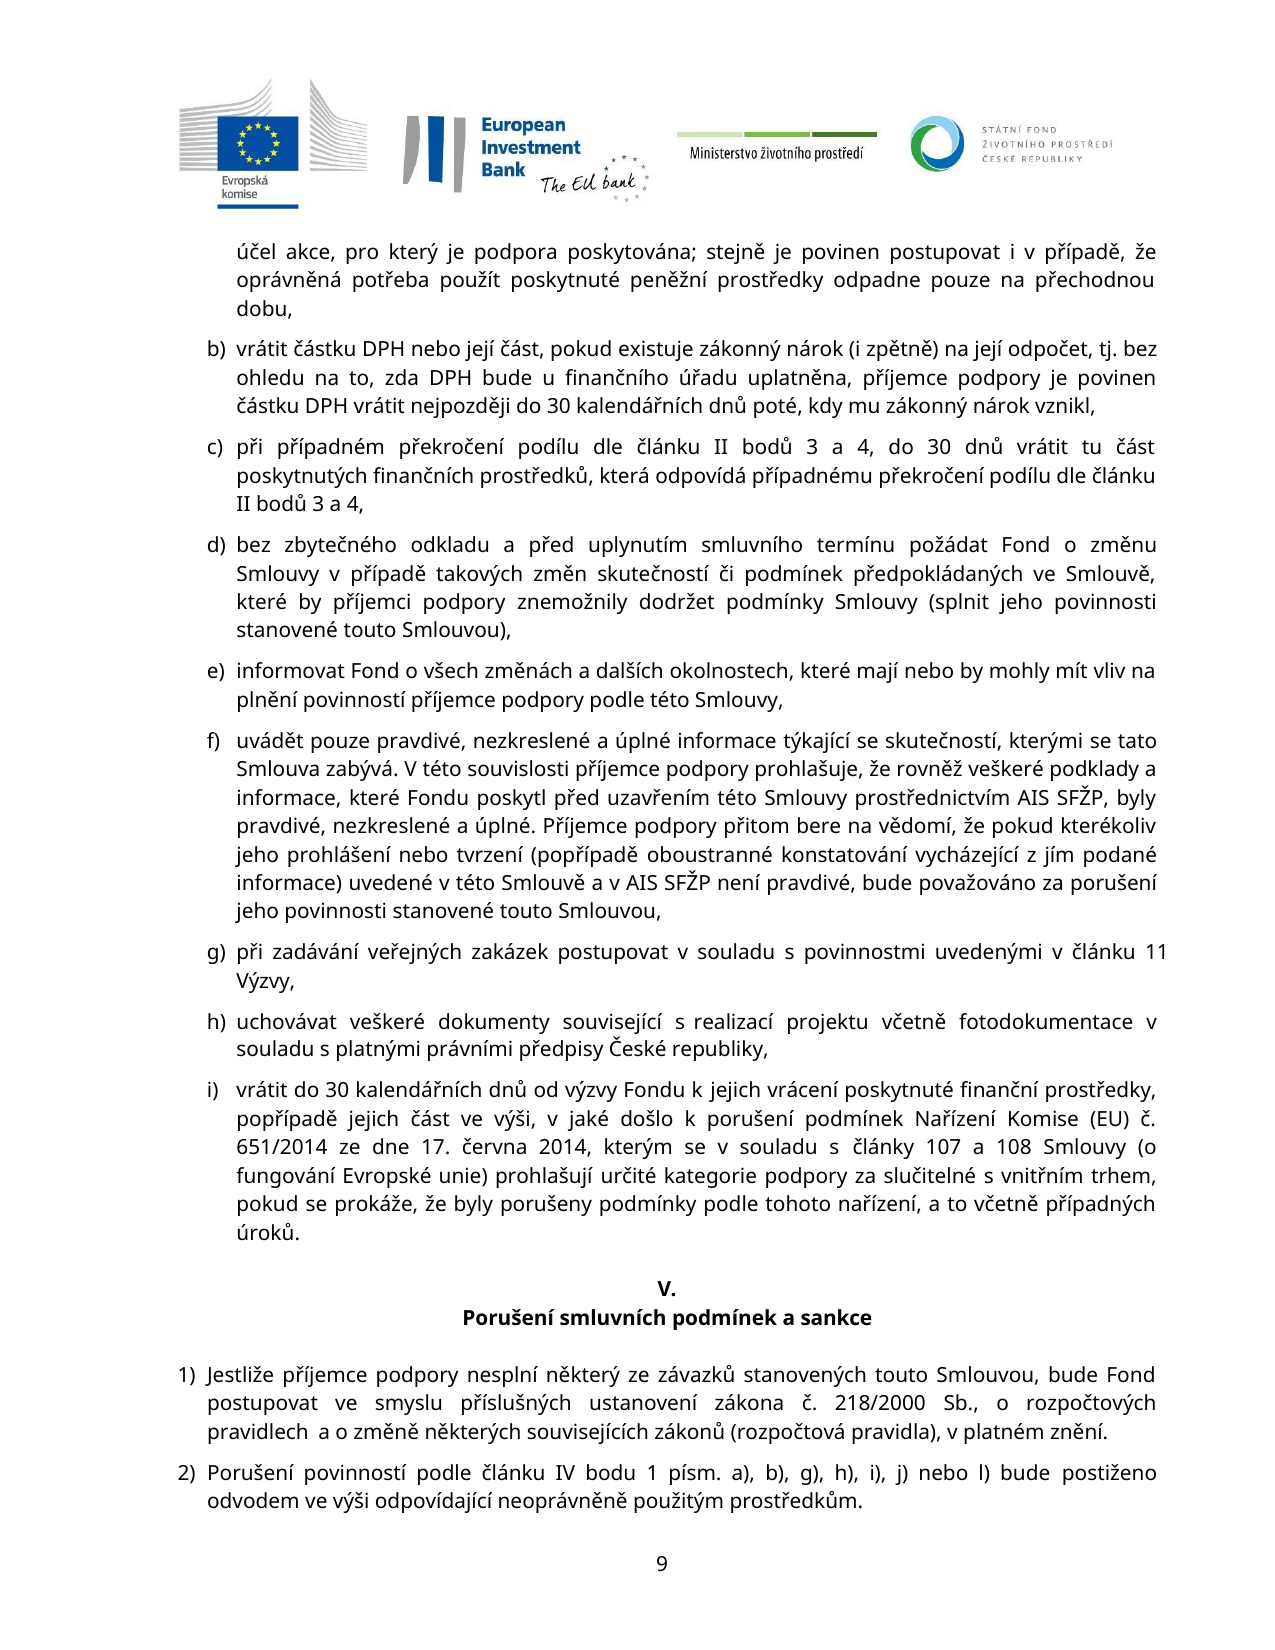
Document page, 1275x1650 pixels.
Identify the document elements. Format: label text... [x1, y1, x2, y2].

list vrátit částku DPH nebo její část, pokud existuje zákonný nárok (i zpětně) na její odpočet, tj. bez ohledu na to, zda DPH bude u finančního úřadu uplatněna, příjemce podpory je povinen částku DPH vrátit nejpozději do 30 kalendářních dnů poté, kdy mu zákonný nárok vznikl, [207, 334, 1157, 420]
list bez zbytečného odkladu a před uplynutím smluvního termínu požádat Fond o změnu Smlouvy v případě takových změn skutečností či podmínek předpokládaných ve Smlouvě, které by příjemci podpory znemožnily dodržet podmínky Smlouvy (splnit jeho povinnosti stanovené touto Smlouvou), [207, 530, 1157, 644]
subtitle V. [493, 1274, 841, 1303]
list uchovávat veškeré dokumenty související s realizací projektu včetně fotodokumentace v souladu s platnými právními předpisy České republiky, [207, 1007, 1157, 1063]
list při případném překročení podílu dle článku II bodů 3 a 4, do 30 dnů vrátit tu část poskytnutých finančních prostředků, která odpovídá případnému překročení podílu dle článku II bodů 3 a 4, [207, 432, 1157, 518]
list Porušení povinností podle článku IV bodu 1 písm. a), b), g), h), i), j) nebo l) bude postiženo odvodem ve výši odpovídající neoprávněně použitým prostředkům. [177, 1458, 1157, 1514]
subtitle Porušení smluvních podmínek a sankce [276, 1303, 1058, 1331]
picture [177, 73, 1115, 213]
list vrátit do 30 kalendářních dnů od výzvy Fondu k jejich vrácení poskytnuté finanční prostředky, popřípadě jejich část ve výši, v jaké došlo k porušení podmínek Nařízení Komise (EU) č. 651/2014 ze dne 17. června 2014, kterým se v souladu s články 107 a 108 Smlouvy (o fungování Evropské unie) prohlašují určité kategorie podpory za slučitelné s vnitřním trhem, pokud se prokáže, že byly porušeny podmínky podle tohoto nařízení, a to včetně případných úroků. [207, 1076, 1157, 1246]
list informovat Fond o všech změnách a dalších okolnostech, které mají nebo by mohly mít vliv na plnění povinností příjemce podpory podle této Smlouvy, [207, 657, 1157, 713]
list při zadávání veřejných zakázek postupovat v souladu s povinnostmi uvedenými v článku 11 Výzvy, [207, 937, 1169, 994]
list uvádět pouze pravdivé, nezkreslené a úplné informace týkající se skutečností, kterými se tato Smlouva zabývá. V této souvislosti příjemce podpory prohlašuje, že rovněž veškeré podklady a informace, které Fondu poskytl před uzavřením této Smlouvy prostřednictvím AIS SFŽP, byly pravdivé, nezkreslené a úplné. Příjemce podpory přitom bere na vědomí, že pokud kterékoliv jeho prohlášení nebo tvrzení (popřípadě oboustranné konstatování vycházející z jím podané informace) uvedené v této Smlouvě a v AIS SFŽP není pravdivé, bude považováno za porušení jeho povinnosti stanovené touto Smlouvou, [207, 726, 1157, 925]
list Jestliže příjemce podpory nesplní některý ze závazků stanovených touto Smlouvou, bude Fond postupovat ve smyslu příslušných ustanovení zákona č. 218/2000 Sb., o rozpočtových pravidlech a o změně některých souvisejících zákonů (rozpočtová pravidla), v platném znění. [177, 1360, 1157, 1445]
text účel akce, pro který je podpora poskytována; stejně je povinen postupovat i v případě, že oprávněná potřeba použít poskytnuté peněžní prostředky odpadne pouze na přechodnou dobu, [236, 237, 1156, 322]
